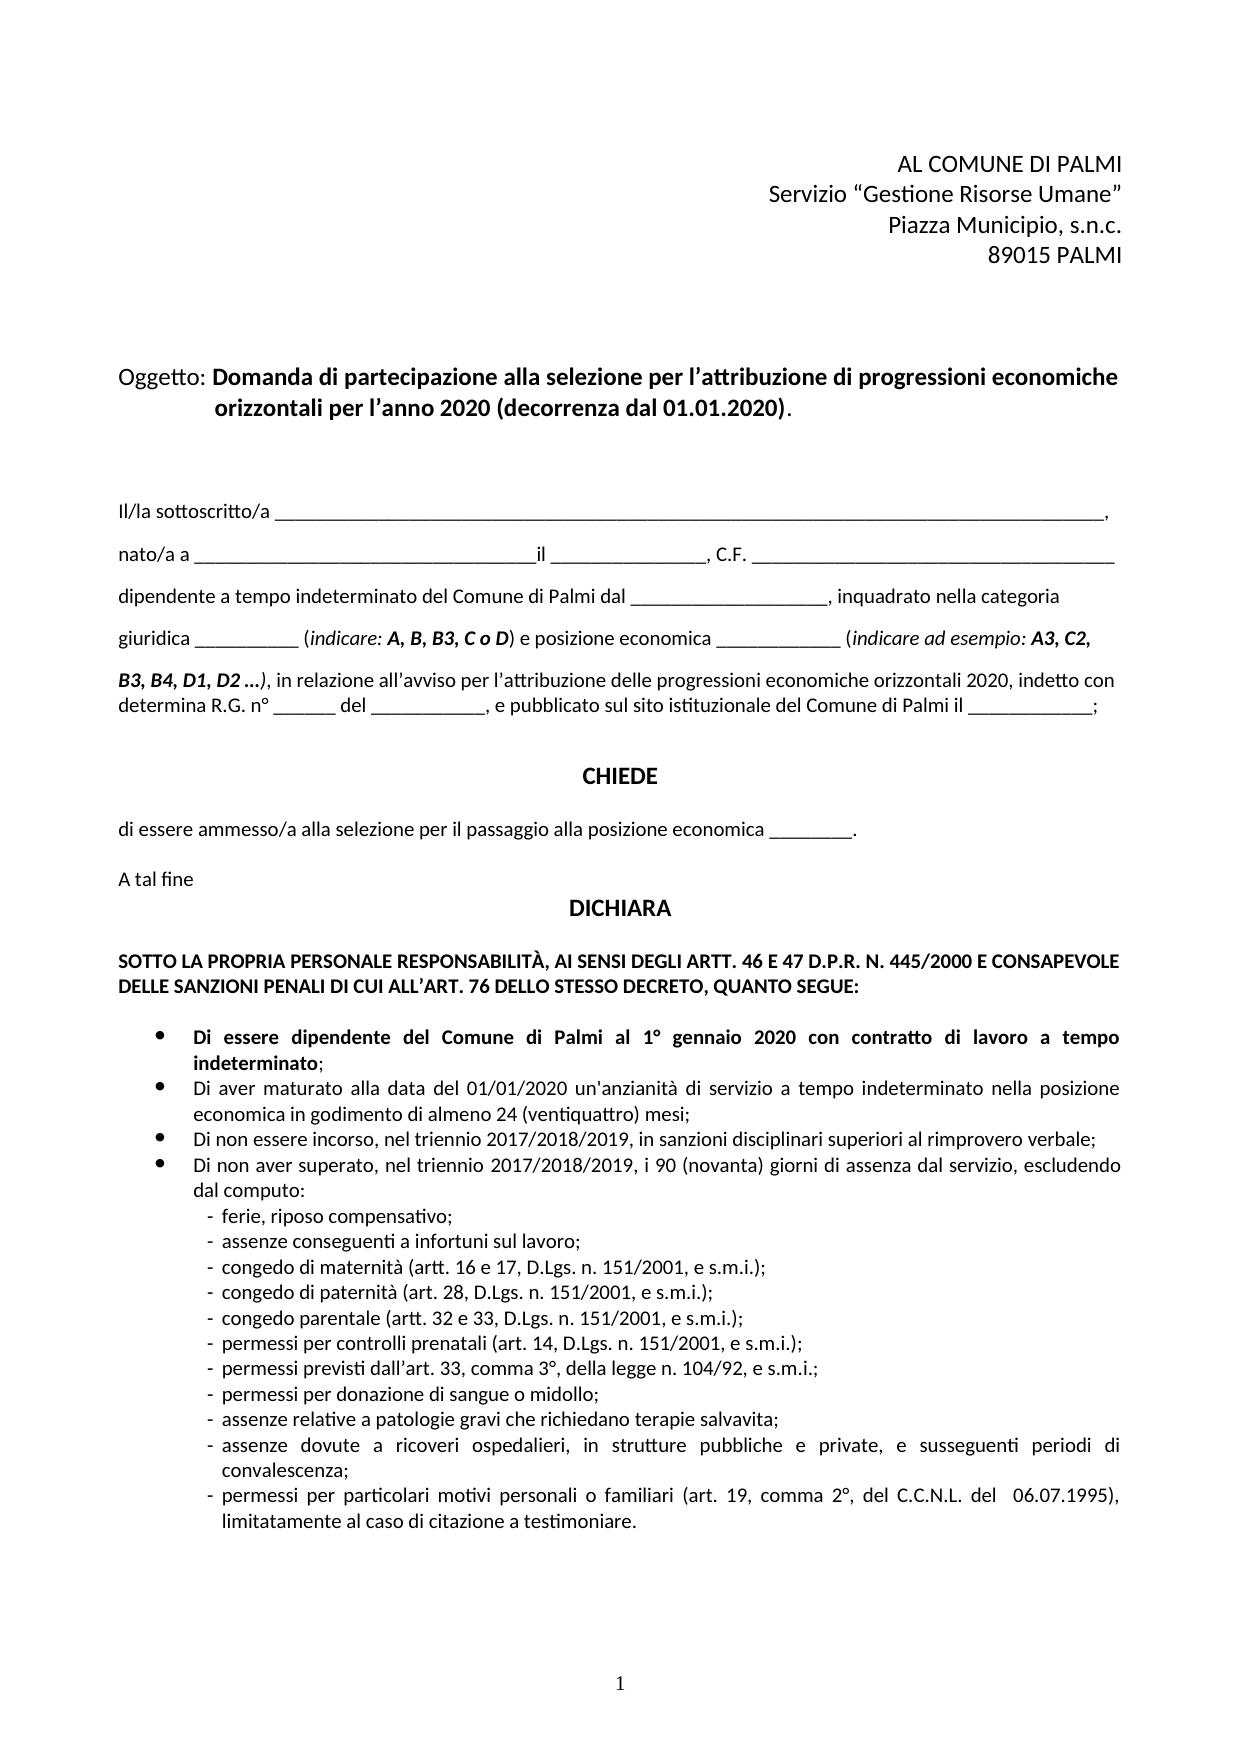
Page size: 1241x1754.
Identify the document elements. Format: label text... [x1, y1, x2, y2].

list congedo di paternità (art. 28, D.Lgs. n. 151/2001, e s.m.i.); [207, 1279, 1122, 1305]
text dipendente a tempo indeterminato del Comune di Palmi dal ___________________, inquadrato nella categoria [118, 583, 1122, 608]
text AL COMUNE DI PALMI [118, 148, 1122, 178]
text Oggetto: Domanda di partecipazione alla selezione per l’attribuzione di progressioni economiche [118, 361, 1122, 392]
list assenze conseguenti a infortuni sul lavoro; [207, 1228, 1122, 1254]
text CHIEDE [118, 760, 1122, 790]
text Servizio “Gestione Risorse Umane” [118, 178, 1122, 209]
list congedo di maternità (artt. 16 e 17, D.Lgs. n. 151/2001, e s.m.i.); [207, 1254, 1122, 1279]
text giuridica __________ (indicare: A, B, B3, C o D) e posizione economica ____________ (indicare ad esempio: A3, C2, [118, 625, 1122, 650]
list ferie, riposo compensativo; [207, 1203, 1122, 1228]
text Il/la sottoscritto/a ________________________________________________________________________________, [118, 499, 1122, 524]
list Di aver maturato alla data del 01/01/2020 un'anzianità di servizio a tempo indeterminato nella posizione economica in godimento di almeno 24 (ventiquattro) mesi; [156, 1075, 1122, 1126]
list permessi per controlli prenatali (art. 14, D.Lgs. n. 151/2001, e s.m.i.); [207, 1330, 1122, 1356]
text SOTTO RESPONSABILITÀ, AI SENSI DEGLI ARTT. 46 E 47 D.P.R. N. 445/2000 E CONSAPEVOLE DELLE SANZIONI PENALI DI CUI ALL’ART. 76 DELLO STESSO DECRETO, QUANTO SEGUE: [118, 948, 1122, 999]
text orizzontali per l’anno 2020 (decorrenza dal 01.01.2020). [192, 392, 1122, 422]
text A tal fine [118, 867, 1122, 892]
list permessi per particolari motivi personali o familiari (art. 19, comma 2°, del C.C.N.L. del 06.07.1995), limitatamente al caso di citazione a testimoniare. [207, 1483, 1122, 1533]
list permessi previsti dall’art. 33, comma 3°, della legge n. 104/92, e s.m.i.; [207, 1356, 1122, 1381]
text DICHIARA [118, 892, 1122, 923]
text B3, B4, D1, D2 …), in relazione all’avviso per l’attribuzione delle progressioni economiche orizzontali 2020, indetto con determina R.G. n° ______ del ___________, e pubblicato sul sito istituzionale del Comune di Palmi il ____________; [118, 667, 1122, 718]
text 89015 PALMI [118, 239, 1122, 270]
list permessi per donazione di sangue o midollo; [207, 1381, 1122, 1406]
list assenze dovute a ricoveri ospedalieri, in strutture pubbliche e private, e susseguenti periodi di convalescenza; [207, 1432, 1122, 1483]
list assenze relative a patologie gravi che richiedano terapie salvavita; [207, 1406, 1122, 1432]
text di essere ammesso/a alla selezione per il passaggio alla posizione economica ________. [118, 816, 1122, 841]
list Di non aver superato, nel triennio 2017/2018/2019, i 90 (novanta) giorni di assenza dal servizio, escludendo dal computo: [156, 1152, 1122, 1203]
list congedo parentale (artt. 32 e 33, D.Lgs. n. 151/2001, e s.m.i.); [207, 1305, 1122, 1330]
list Di essere dipendente del Comune di Palmi al 1° gennaio 2020 con contratto di lavoro a tempo indeterminato; [156, 1024, 1122, 1075]
text Piazza Municipio, s.n.c. [118, 209, 1122, 239]
text nato/a a _________________________________il _______________, C.F. ___________________________________ [118, 541, 1122, 566]
list Di non essere incorso, nel triennio 2017/2018/2019, in sanzioni disciplinari superiori al rimprovero verbale; [156, 1126, 1122, 1152]
